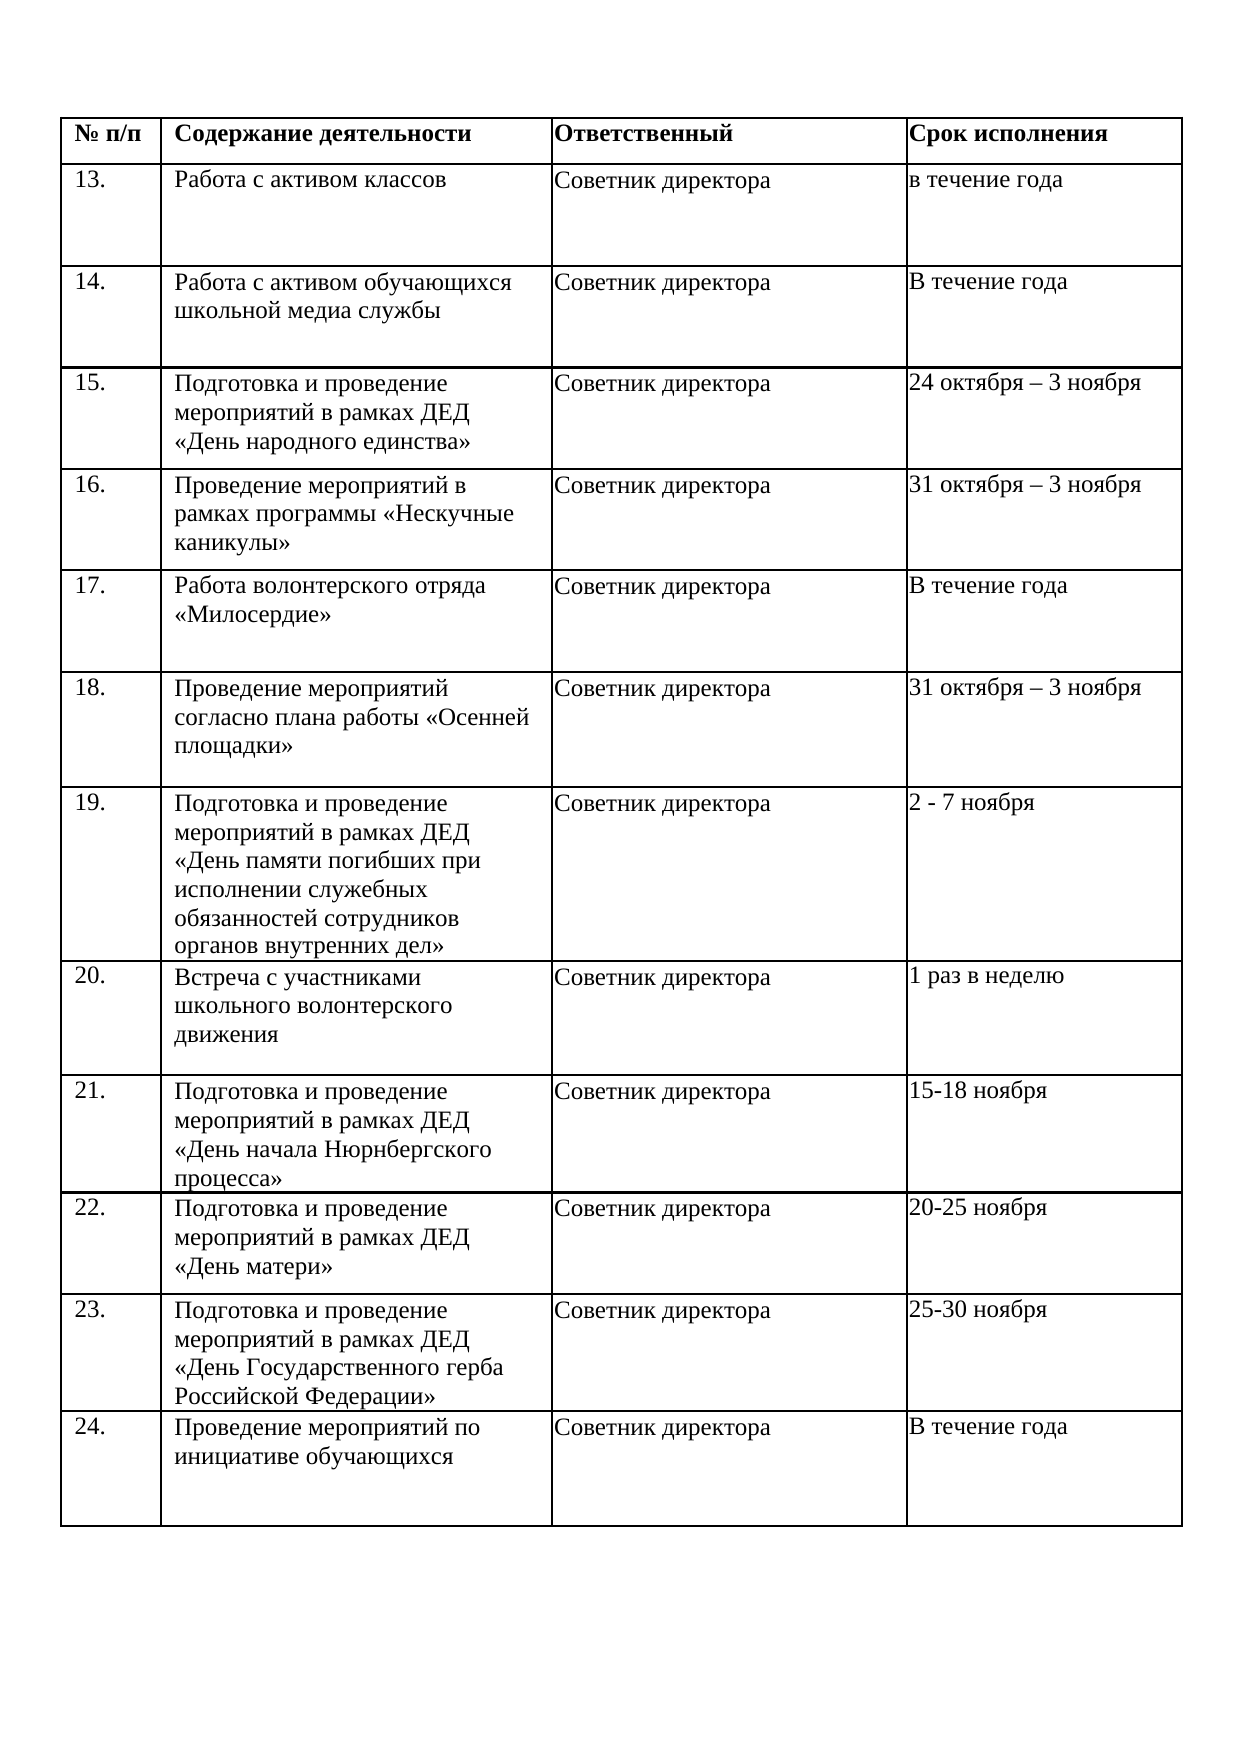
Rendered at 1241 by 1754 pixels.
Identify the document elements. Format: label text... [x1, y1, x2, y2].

table_cell Советник директора [553, 571, 906, 671]
table_cell 24. [62, 1412, 160, 1525]
table_cell Подготовка и проведение мероприятий в рамках ДЕД «День памяти погибших при исполнении служебных обязанностей сотрудников органов внутренних дел» [162, 788, 551, 959]
table_cell Подготовка и проведение мероприятий в рамках ДЕД «День народного единства» [162, 369, 551, 468]
table_cell 20. [62, 962, 160, 1074]
table_cell 20-25 ноября [908, 1194, 1181, 1293]
table_cell Советник директора [553, 1194, 906, 1293]
table_header Срок исполнения [908, 119, 1181, 163]
table_cell Проведение мероприятий в рамках программы «Нескучные каникулы» [162, 470, 551, 569]
table_cell 21. [62, 1076, 160, 1191]
table_header Содержание деятельности [162, 119, 551, 163]
table_cell Советник директора [553, 267, 906, 366]
table_cell Советник директора [553, 1295, 906, 1410]
table_cell Советник директора [553, 165, 906, 265]
table_cell Советник директора [553, 1076, 906, 1191]
table_cell Подготовка и проведение мероприятий в рамках ДЕД «День матери» [162, 1194, 551, 1293]
table_cell 31 октября – 3 ноября [908, 673, 1181, 786]
table_cell 2 - 7 ноября [908, 788, 1181, 959]
table_cell Работа волонтерского отряда «Милосердие» [162, 571, 551, 671]
table_cell В течение года [908, 571, 1181, 671]
table_cell Работа с активом классов [162, 165, 551, 265]
table_cell Советник директора [553, 673, 906, 786]
table_cell Работа с активом обучающихся школьной медиа службы [162, 267, 551, 366]
table_cell 1 раз в неделю [908, 962, 1181, 1074]
table_cell 16. [62, 470, 160, 569]
table_cell 24 октября – 3 ноября [908, 369, 1181, 468]
table_cell 31 октября – 3 ноября [908, 470, 1181, 569]
table_header № п/п [62, 119, 160, 163]
table_cell Подготовка и проведение мероприятий в рамках ДЕД «День Государственного герба Российской Федерации» [162, 1295, 551, 1410]
table_cell Советник директора [553, 1412, 906, 1525]
table_cell в течение года [908, 165, 1181, 265]
table_cell Встреча с участниками школьного волонтерского движения [162, 962, 551, 1074]
table_cell Подготовка и проведение мероприятий в рамках ДЕД «День начала Нюрнбергского процесса» [162, 1076, 551, 1191]
table_cell 23. [62, 1295, 160, 1410]
table_cell В течение года [908, 267, 1181, 366]
table_header Ответственный [553, 119, 906, 163]
table_cell Проведение мероприятий согласно плана работы «Осенней площадки» [162, 673, 551, 786]
table_cell 18. [62, 673, 160, 786]
table_cell 19. [62, 788, 160, 959]
table_cell 14. [62, 267, 160, 366]
table_cell Советник директора [553, 962, 906, 1074]
table_cell В течение года [908, 1412, 1181, 1525]
table_cell Проведение мероприятий по инициативе обучающихся [162, 1412, 551, 1525]
table_cell 25-30 ноября [908, 1295, 1181, 1410]
table_cell Советник директора [553, 369, 906, 468]
table_cell 15. [62, 369, 160, 468]
table_cell 13. [62, 165, 160, 265]
table_cell 15-18 ноября [908, 1076, 1181, 1191]
table_cell 22. [62, 1194, 160, 1293]
table_cell 17. [62, 571, 160, 671]
table_cell Советник директора [553, 788, 906, 959]
table_cell Советник директора [553, 470, 906, 569]
